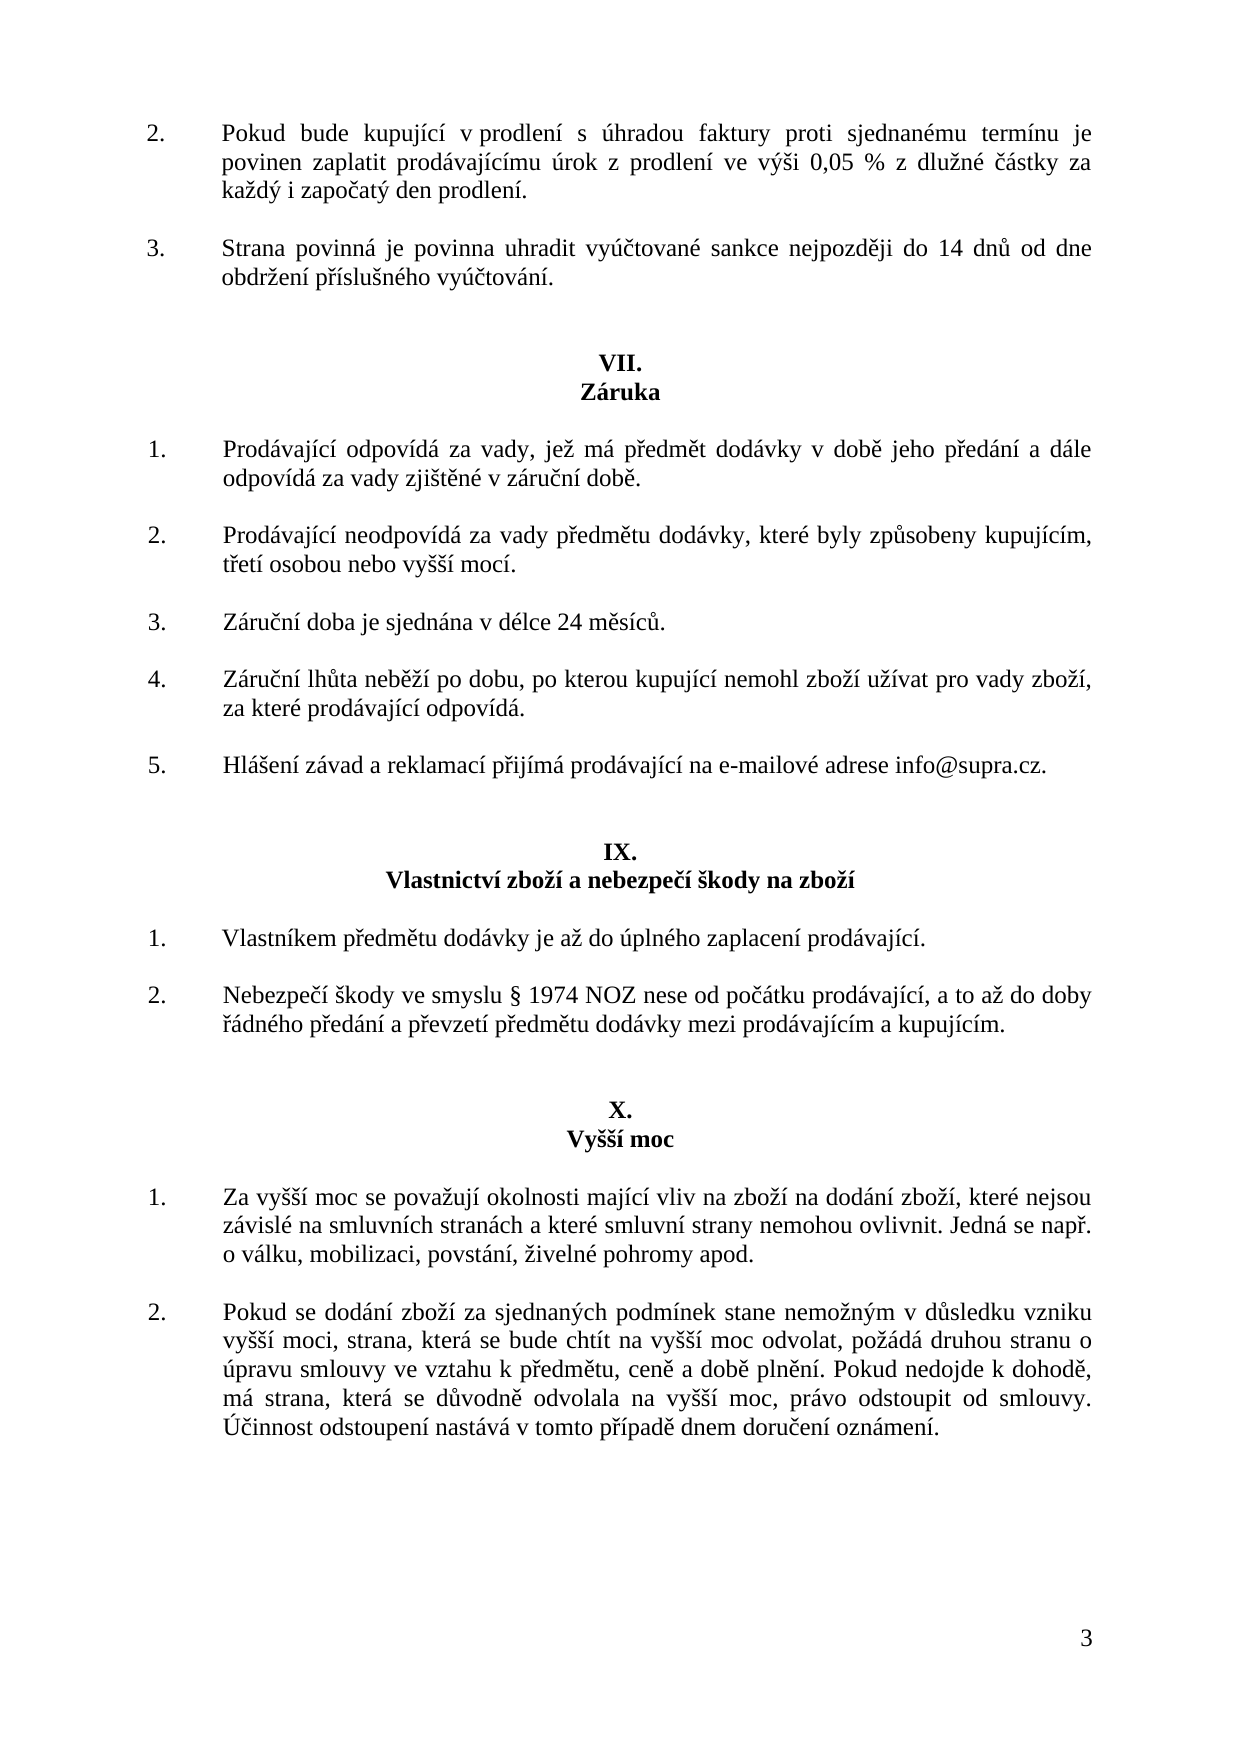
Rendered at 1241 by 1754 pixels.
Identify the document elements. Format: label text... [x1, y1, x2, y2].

text VII. [148, 348, 1093, 377]
list Záruční lhůta neběží po dobu, po kterou kupující nemohl zboží užívat pro vady zboží, za které prodávající odpovídá. [148, 664, 1093, 722]
list Hlášení závad a reklamací přijímá prodávající na e-mailové adrese info@supra.cz. [148, 751, 1093, 779]
text Záruka [148, 377, 1093, 406]
text IX. [148, 837, 1093, 866]
text Vyšší moc [148, 1124, 1093, 1153]
list Strana povinná je povinna uhradit vyúčtované sankce nejpozději do 14 dnů od dne obdržení příslušného vyúčtování. [146, 233, 1093, 291]
list Za vyšší moc se považují okolnosti mající vliv na zboží na dodání zboží, které nejsou závislé na smluvních stranách a které smluvní strany nemohou ovlivnit. Jedná se např. o válku, mobilizaci, povstání, živelné pohromy apod. [148, 1182, 1093, 1268]
list Pokud se dodání zboží za sjednaných podmínek stane nemožným v důsledku vzniku vyšší moci, strana, která se bude chtít na vyšší moc odvolat, požádá druhou stranu o úpravu smlouvy ve vztahu k předmětu, ceně a době plnění. Pokud nedojde k dohodě, má strana, která se důvodně odvolala na vyšší moc, právo odstoupit od smlouvy. Účinnost odstoupení nastává v tomto případě dnem doručení oznámení. [148, 1297, 1093, 1441]
text X. [148, 1096, 1093, 1124]
list Záruční doba je sjednána v délce 24 měsíců. [148, 607, 1093, 636]
list Vlastníkem předmětu dodávky je až do úplného zaplacení prodávající. [148, 923, 1093, 952]
text Vlastnictví zboží a nebezpečí škody na zboží [148, 866, 1093, 894]
list Prodávající odpovídá za vady, jež má předmět dodávky v době jeho předání a dále odpovídá za vady zjištěné v záruční době. [148, 434, 1093, 492]
list Prodávající neodpovídá za vady předmětu dodávky, které byly způsobeny kupujícím, třetí osobou nebo vyšší mocí. [148, 521, 1093, 578]
list Nebezpečí škody ve smyslu § 1974 NOZ nese od počátku prodávající, a to až do doby řádného předání a převzetí předmětu dodávky mezi prodávajícím a kupujícím. [148, 981, 1093, 1038]
list Pokud bude kupující v prodlení s úhradou faktury proti sjednanému termínu je povinen zaplatit prodávajícímu úrok z prodlení ve výši 0,05 % z dlužné částky za každý i započatý den prodlení. [146, 118, 1093, 204]
